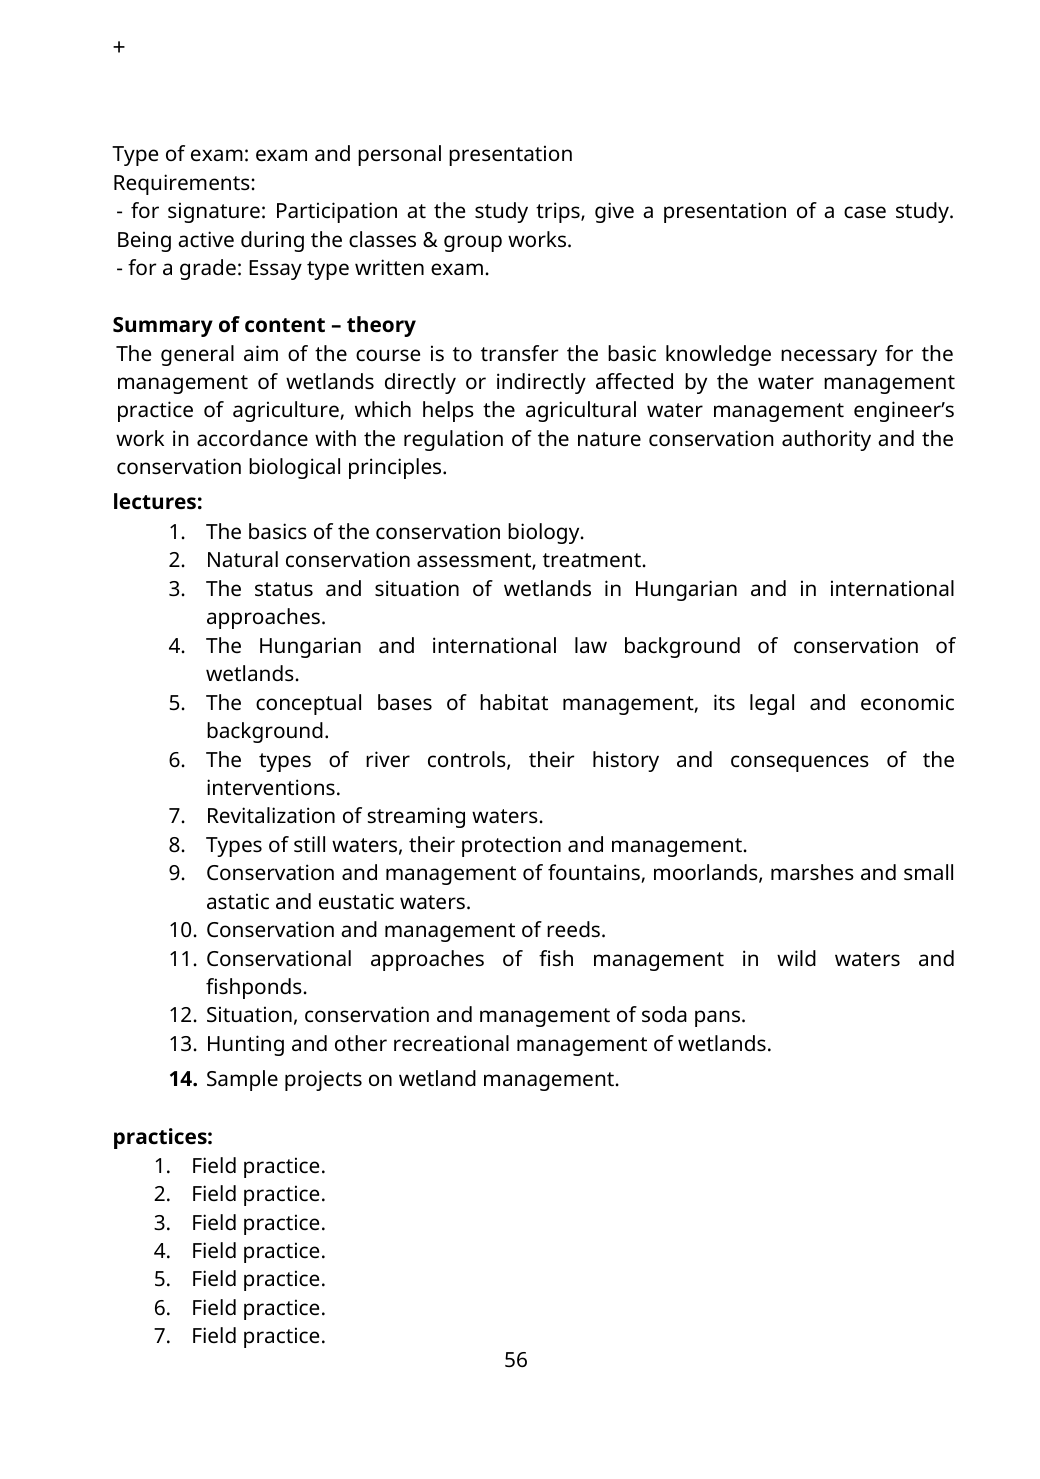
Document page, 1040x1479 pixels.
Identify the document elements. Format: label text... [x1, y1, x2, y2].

list Types of still waters, their protection and management. [168, 830, 956, 858]
list The types of river controls, their history and consequences of the interventions. [168, 745, 956, 802]
list The basics of the conservation biology. [168, 517, 956, 546]
list Field practice. [153, 1151, 956, 1179]
text practices: [112, 1122, 956, 1151]
text The general aim of the course is to transfer the basic knowledge necessary for the management of wetlands directly or indirectly affected by the water management practice of agriculture, which helps the agricultural water management engineer’s work in accordance with the regulation of the nature conservation authority and the conservation biological principles. [116, 339, 956, 481]
list Revitalization of streaming waters. [168, 802, 956, 830]
text - for signature: Participation at the study trips, give a presentation of a case study. Being active during the classes & group works. [116, 196, 956, 253]
list Natural conservation assessment, treatment. [168, 546, 956, 574]
list Field practice. [153, 1264, 956, 1293]
list Sample projects on wetland management. [168, 1064, 956, 1092]
list Conservation and management of reeds. [168, 915, 956, 944]
text Summary of content – theory [112, 310, 956, 339]
list Conservation and management of fountains, moorlands, marshes and small astatic and eustatic waters. [168, 858, 956, 915]
list Hunting and other recreational management of wetlands. [168, 1029, 956, 1057]
text Requirements: [112, 168, 956, 196]
list Situation, conservation and management of soda pans. [168, 1001, 956, 1029]
list The conceptual bases of habitat management, its legal and economic background. [168, 688, 956, 745]
list Field practice. [153, 1321, 956, 1350]
text - for a grade: Essay type written exam. [116, 253, 956, 282]
text lectures: [112, 487, 956, 516]
list Field practice. [153, 1236, 956, 1264]
list Field practice. [153, 1179, 956, 1208]
text Type of exam: exam and personal presentation [112, 139, 956, 168]
list The status and situation of wetlands in Hungarian and in international approaches. [168, 574, 956, 631]
list Field practice. [153, 1293, 956, 1321]
list The Hungarian and international law background of conservation of wetlands. [168, 631, 956, 688]
list Conservational approaches of fish management in wild waters and fishponds. [168, 944, 956, 1001]
list Field practice. [153, 1208, 956, 1236]
